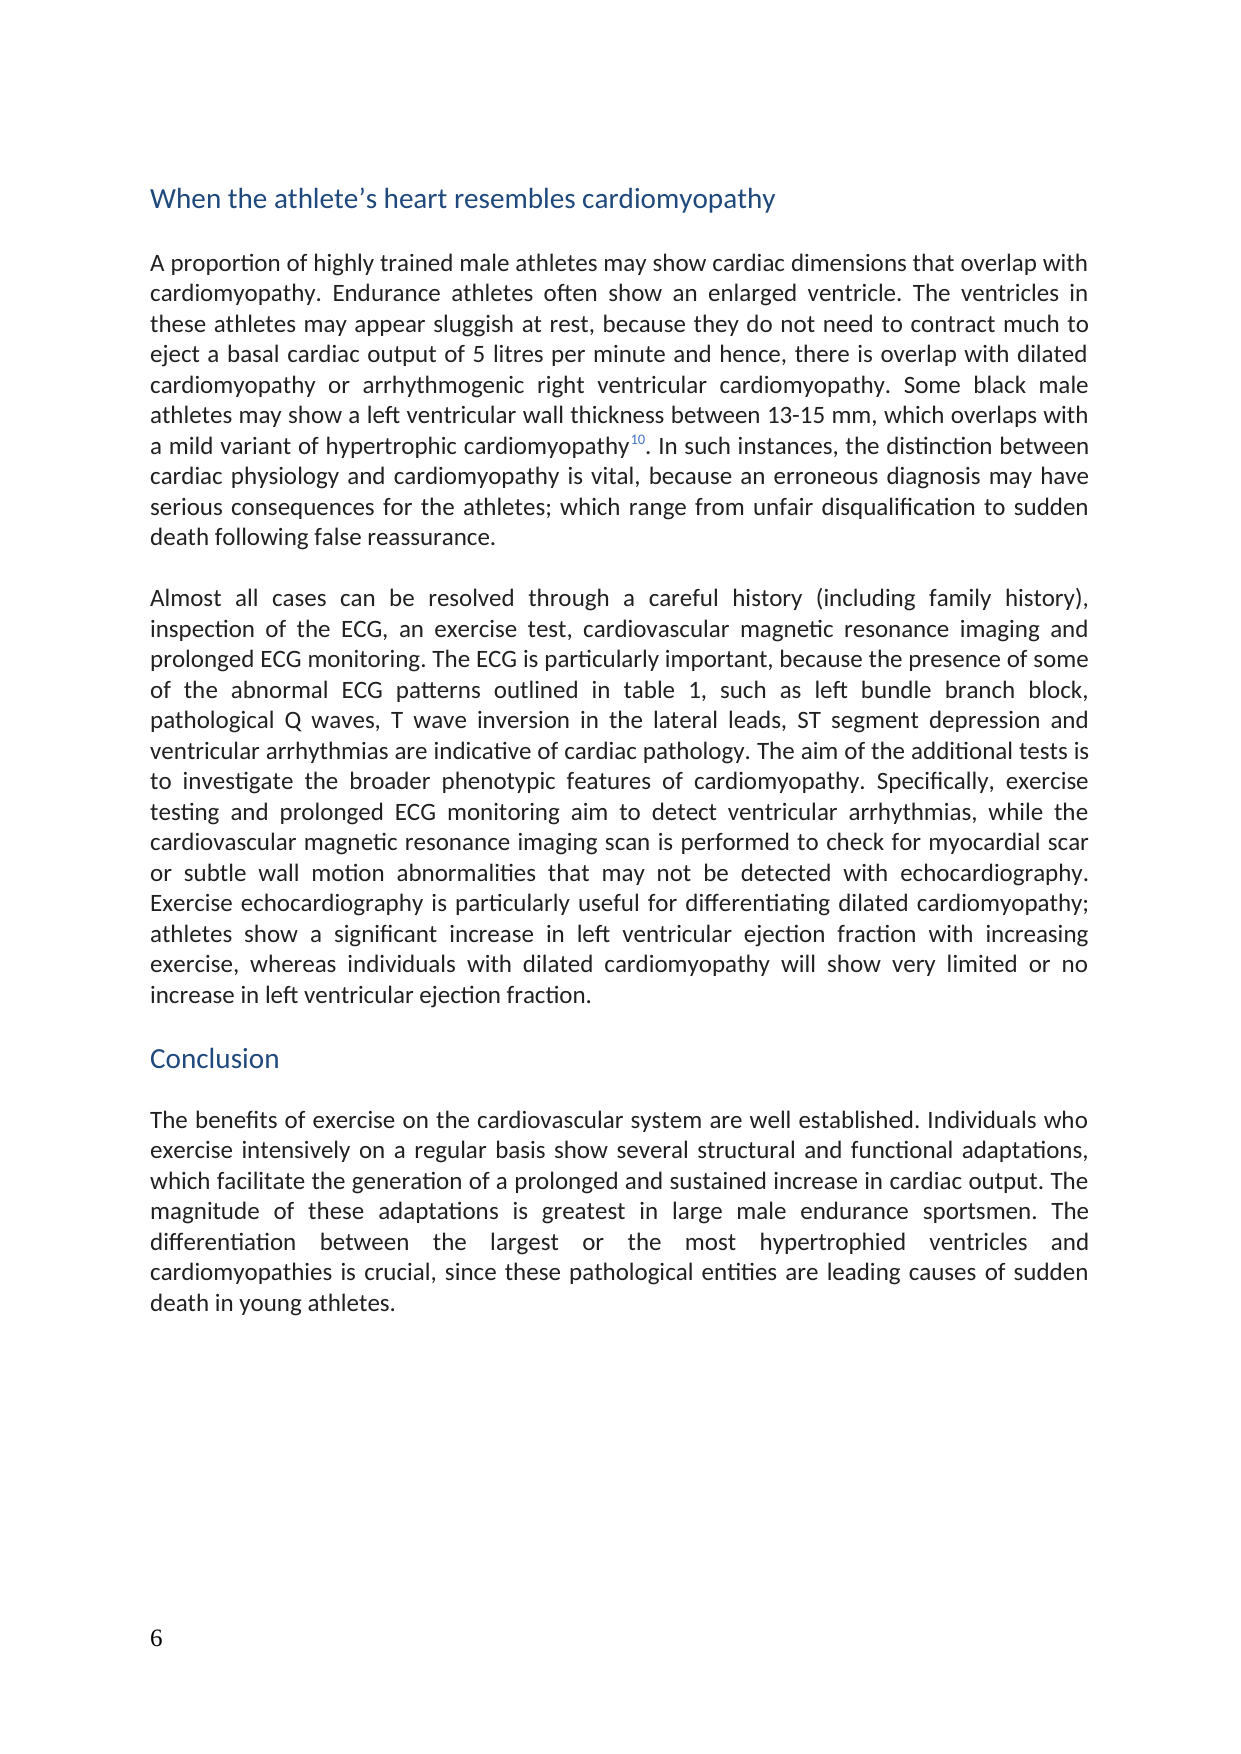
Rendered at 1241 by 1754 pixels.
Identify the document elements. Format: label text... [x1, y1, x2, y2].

text Almost all cases can be resolved through a careful history (including family history), inspection of the ECG, an exercise test, cardiovascular magnetic resonance imaging and prolonged ECG monitoring. The ECG is particularly important, because the presence of some of the abnormal ECG patterns outlined in table 1, such as left bundle branch block, pathological Q waves, T wave inversion in the lateral leads, ST segment depression and ventricular arrhythmias are indicative of cardiac pathology. The aim of the additional tests is to investigate the broader phenotypic features of cardiomyopathy. Specifically, exercise testing and prolonged ECG monitoring aim to detect ventricular arrhythmias, while the cardiovascular magnetic resonance imaging scan is performed to check for myocardial scar or subtle wall motion abnormalities that may not be detected with echocardiography. Exercise echocardiography is particularly useful for differentiating dilated cardiomyopathy; athletes show a significant increase in left ventricular ejection fraction with increasing exercise, whereas individuals with dilated cardiomyopathy will show very limited or no increase in left ventricular ejection fraction. [150, 582, 1090, 1010]
text The benefits of exercise on the cardiovascular system are well established. Individuals who exercise intensively on a regular basis show several structural and functional adaptations, which facilitate the generation of a prolonged and sustained increase in cardiac output. The magnitude of these adaptations is greatest in large male endurance sportsmen. The differentiation between the largest or the most hypertrophied ventricles and cardiomyopathies is crucial, since these pathological entities are leading causes of sudden death in young athletes. [150, 1104, 1090, 1317]
text A proportion of highly trained male athletes may show cardiac dimensions that overlap with cardiomyopathy. Endurance athletes often show an enlarged ventricle. The ventricles in these athletes may appear sluggish at rest, because they do not need to contract much to eject a basal cardiac output of 5 litres per minute and hence, there is overlap with dilated cardiomyopathy or arrhythmogenic right ventricular cardiomyopathy. Some black male athletes may show a left ventricular wall thickness between 13-15 mm, which overlaps with a mild variant of hypertrophic cardiomyopathy10. In such instances, the distinction between cardiac physiology and cardiomyopathy is vital, because an erroneous diagnosis may have serious consequences for the athletes; which range from unfair disqualification to sudden death following false reassurance. [150, 247, 1090, 552]
text Conclusion [150, 1040, 1090, 1076]
text When the athlete’s heart resembles cardiomyopathy [150, 181, 1090, 216]
